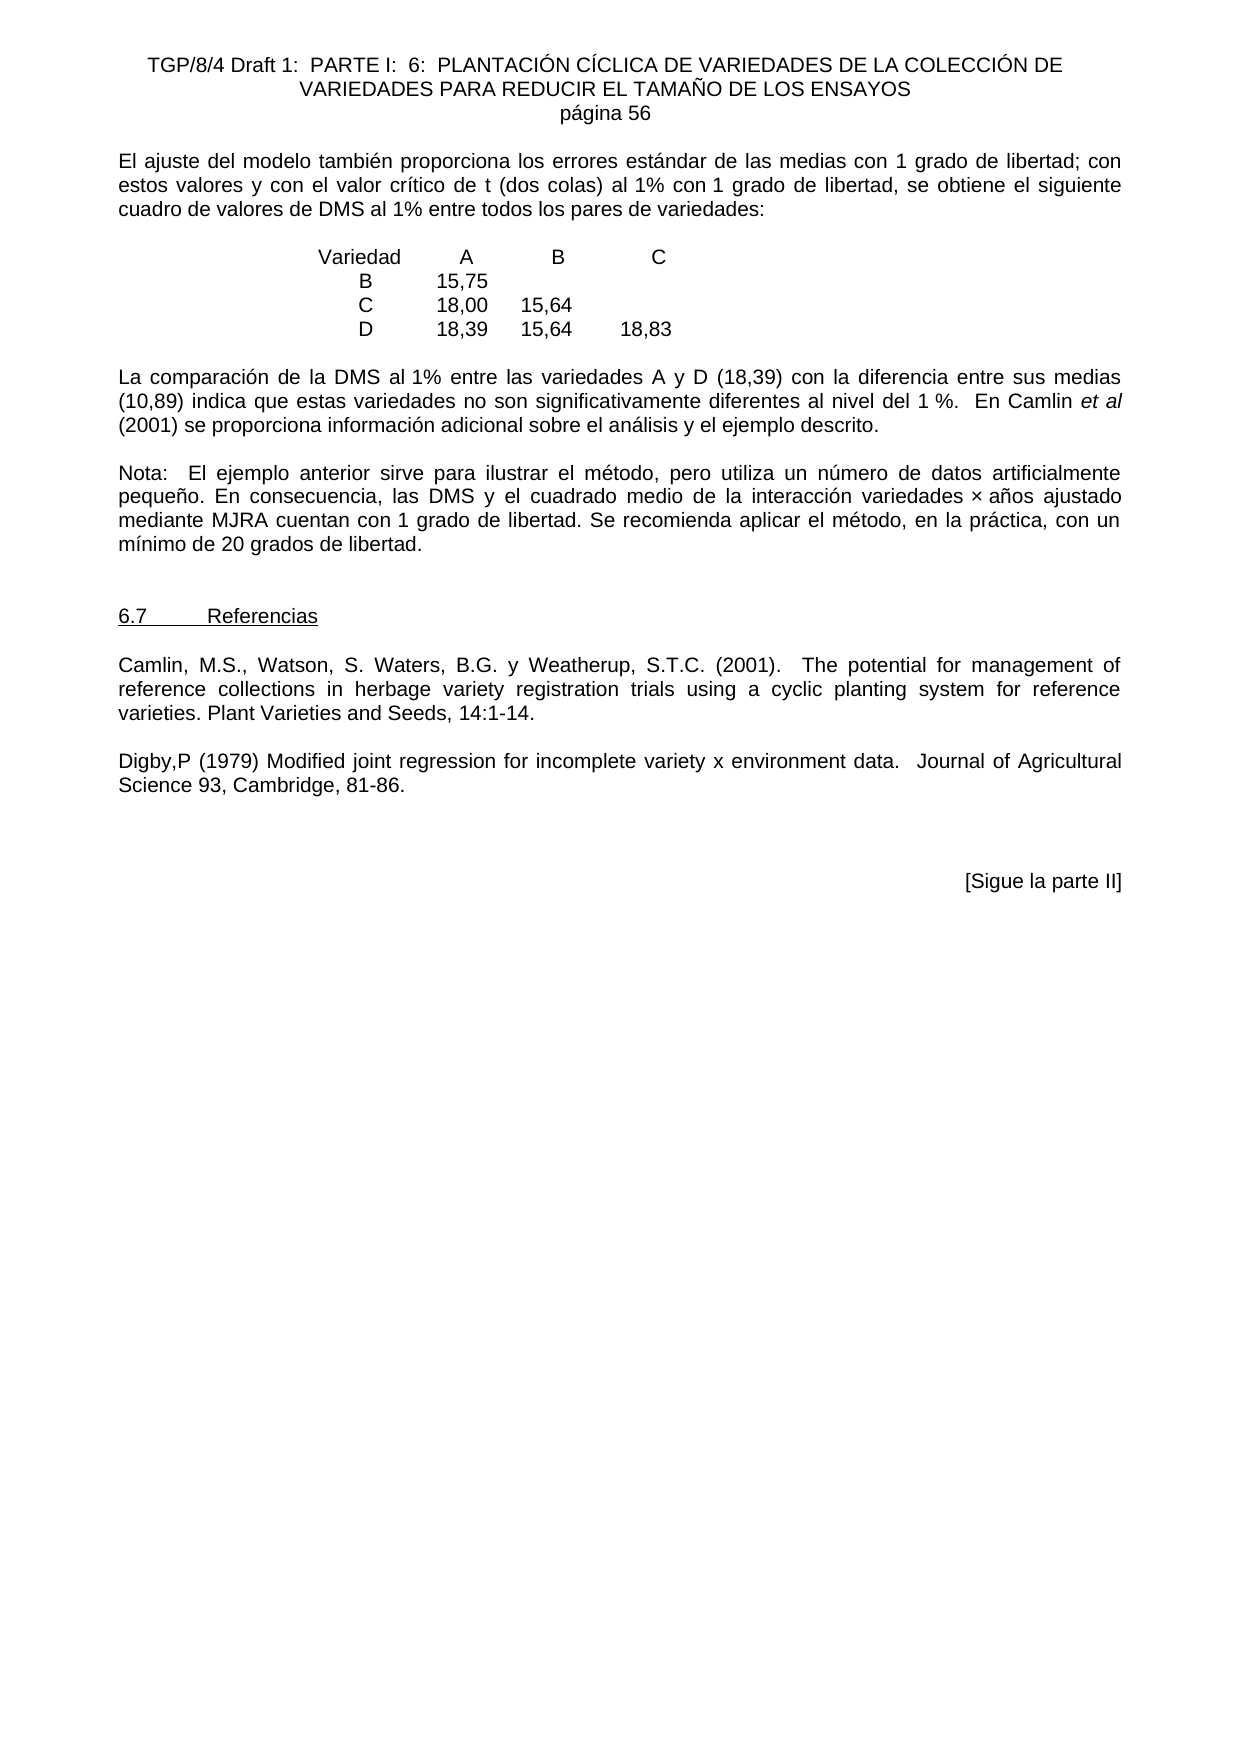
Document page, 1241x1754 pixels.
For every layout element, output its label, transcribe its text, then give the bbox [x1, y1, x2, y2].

text Digby,P (1979) Modified joint regression for incomplete variety x environment data. Journal of Agricultural Science 93, Cambridge, 81-86. [118, 749, 1122, 797]
text [Sigue la parte II] [118, 869, 1122, 893]
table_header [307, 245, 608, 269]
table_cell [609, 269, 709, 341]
subtitle 6.7 Referencias [118, 604, 1122, 628]
text Camlin, M.S., Watson, S. Waters, B.G. y Weatherup, S.T.C. (2001). The potential for management of reference collections in herbage variety registration trials using a cyclic planting system for reference varieties. Plant Varieties and Seeds, 14:1-14. [118, 653, 1122, 725]
text La comparación de la DMS al 1% entre las variedades A y D (18,39) con la diferencia entre sus medias (10,89) indica que estas variedades no son significativamente diferentes al nivel del 1 %. En Camlin et al (2001) se proporciona información adicional sobre el análisis y el ejemplo descrito. [118, 364, 1122, 436]
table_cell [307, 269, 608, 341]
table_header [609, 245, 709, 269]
text El ajuste del modelo también proporciona los errores estándar de las medias con 1 grado de libertad; con estos valores y con el valor crítico de t (dos colas) al 1% con 1 grado de libertad, se obtiene el siguiente cuadro de valores de DMS al 1% entre todos los pares de variedades: [118, 149, 1122, 221]
text Nota: El ejemplo anterior sirve para ilustrar el método, pero utiliza un número de datos artificialmente pequeño. En consecuencia, las DMS y el cuadrado medio de la interacción variedades × años ajustado mediante MJRA cuentan con 1 grado de libertad. Se recomienda aplicar el método, en la práctica, con un mínimo de 20 grados de libertad. [118, 460, 1122, 556]
